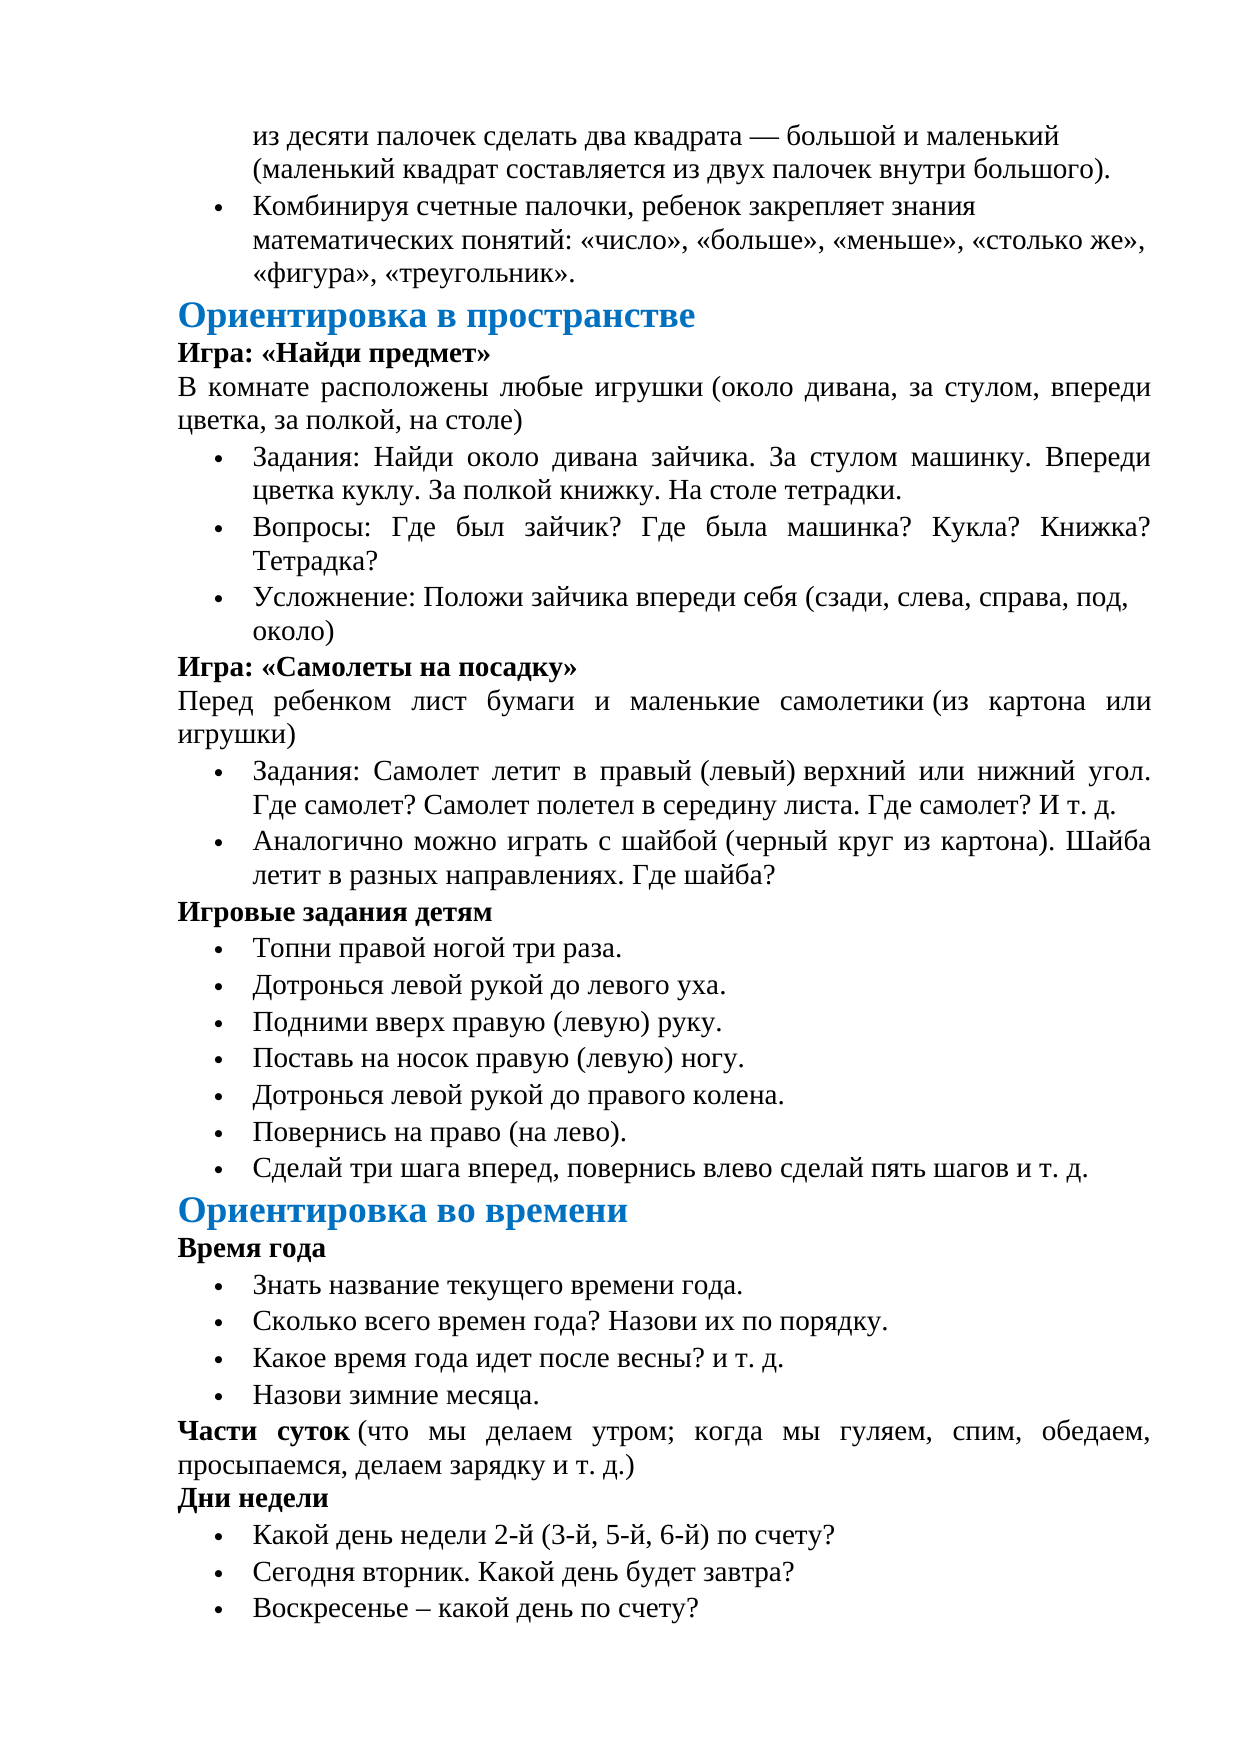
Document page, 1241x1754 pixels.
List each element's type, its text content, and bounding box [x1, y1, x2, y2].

text Игра: «Найди предмет» [177, 335, 1152, 369]
list Подними вверх правую (левую) руку. [215, 1004, 1152, 1037]
list Сегодня вторник. Какой день будет завтра? [215, 1554, 1152, 1587]
list Задания: Найди около дивана зайчика. За стулом машинку. Впереди цветка куклу. За полкой книжку. На столе тетрадки. [215, 439, 1152, 506]
list Задания: Самолет летит в правый (левый) верхний или нижний угол. Где самолет? Самолет полетел в середину листа. Где самолет? И т. д. [215, 753, 1152, 820]
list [215, 118, 1152, 185]
list Поставь на носок правую (левую) ногу. [215, 1040, 1152, 1074]
list Дотронься левой рукой до левого уха. [215, 967, 1152, 1001]
list Повернись на право (на лево). [215, 1114, 1152, 1147]
text Дни недели [177, 1481, 1152, 1514]
list Воскресенье – какой день по счету? [215, 1591, 1152, 1624]
list Вопросы: Где был зайчик? Где была машинка? Кукла? Книжка? Тетрадка? [215, 509, 1152, 576]
list Усложнение: Положи зайчика впереди себя (сзади, слева, справа, под, около) [215, 579, 1152, 646]
text Ориентировка в пространстве [177, 292, 1152, 335]
list Комбинируя счетные палочки, ребенок закрепляет знания математических понятий: «число», «больше», «меньше», «столько же», «фигура», «треугольник». [215, 188, 1152, 289]
text В комнате расположены любые игрушки (около дивана, за стулом, впереди цветка, за полкой, на столе) [177, 369, 1152, 436]
text Время года [177, 1230, 1152, 1264]
list Какой день недели 2-й (3-й, 5-й, 6-й) по счету? [215, 1517, 1152, 1551]
list Аналогично можно играть с шайбой (черный круг из картона). Шайба летит в разных направлениях. Где шайба? [215, 823, 1152, 891]
list Топни правой ногой три раза. [215, 930, 1152, 964]
text Части суток (что мы делаем утром; когда мы гуляем, спим, обедаем, просыпаемся, делаем зарядку и т. д.) [177, 1413, 1152, 1481]
text Игра: «Самолеты на посадку» [177, 649, 1152, 683]
list Какое время года идет после весны? и т. д. [215, 1340, 1152, 1374]
list Знать название текущего времени года. [215, 1267, 1152, 1300]
text Перед ребенком лист бумаги и маленькие самолетики (из картона или игрушки) [177, 683, 1152, 750]
text Игровые задания детям [177, 894, 1152, 927]
list Сколько всего времен года? Назови их по порядку. [215, 1303, 1152, 1337]
list Дотронься левой рукой до правого колена. [215, 1077, 1152, 1111]
text Ориентировка во времени [177, 1187, 1152, 1230]
list Назови зимние месяца. [215, 1377, 1152, 1410]
list Сделай три шага вперед, повернись влево сделай пять шагов и т. д. [215, 1150, 1152, 1184]
